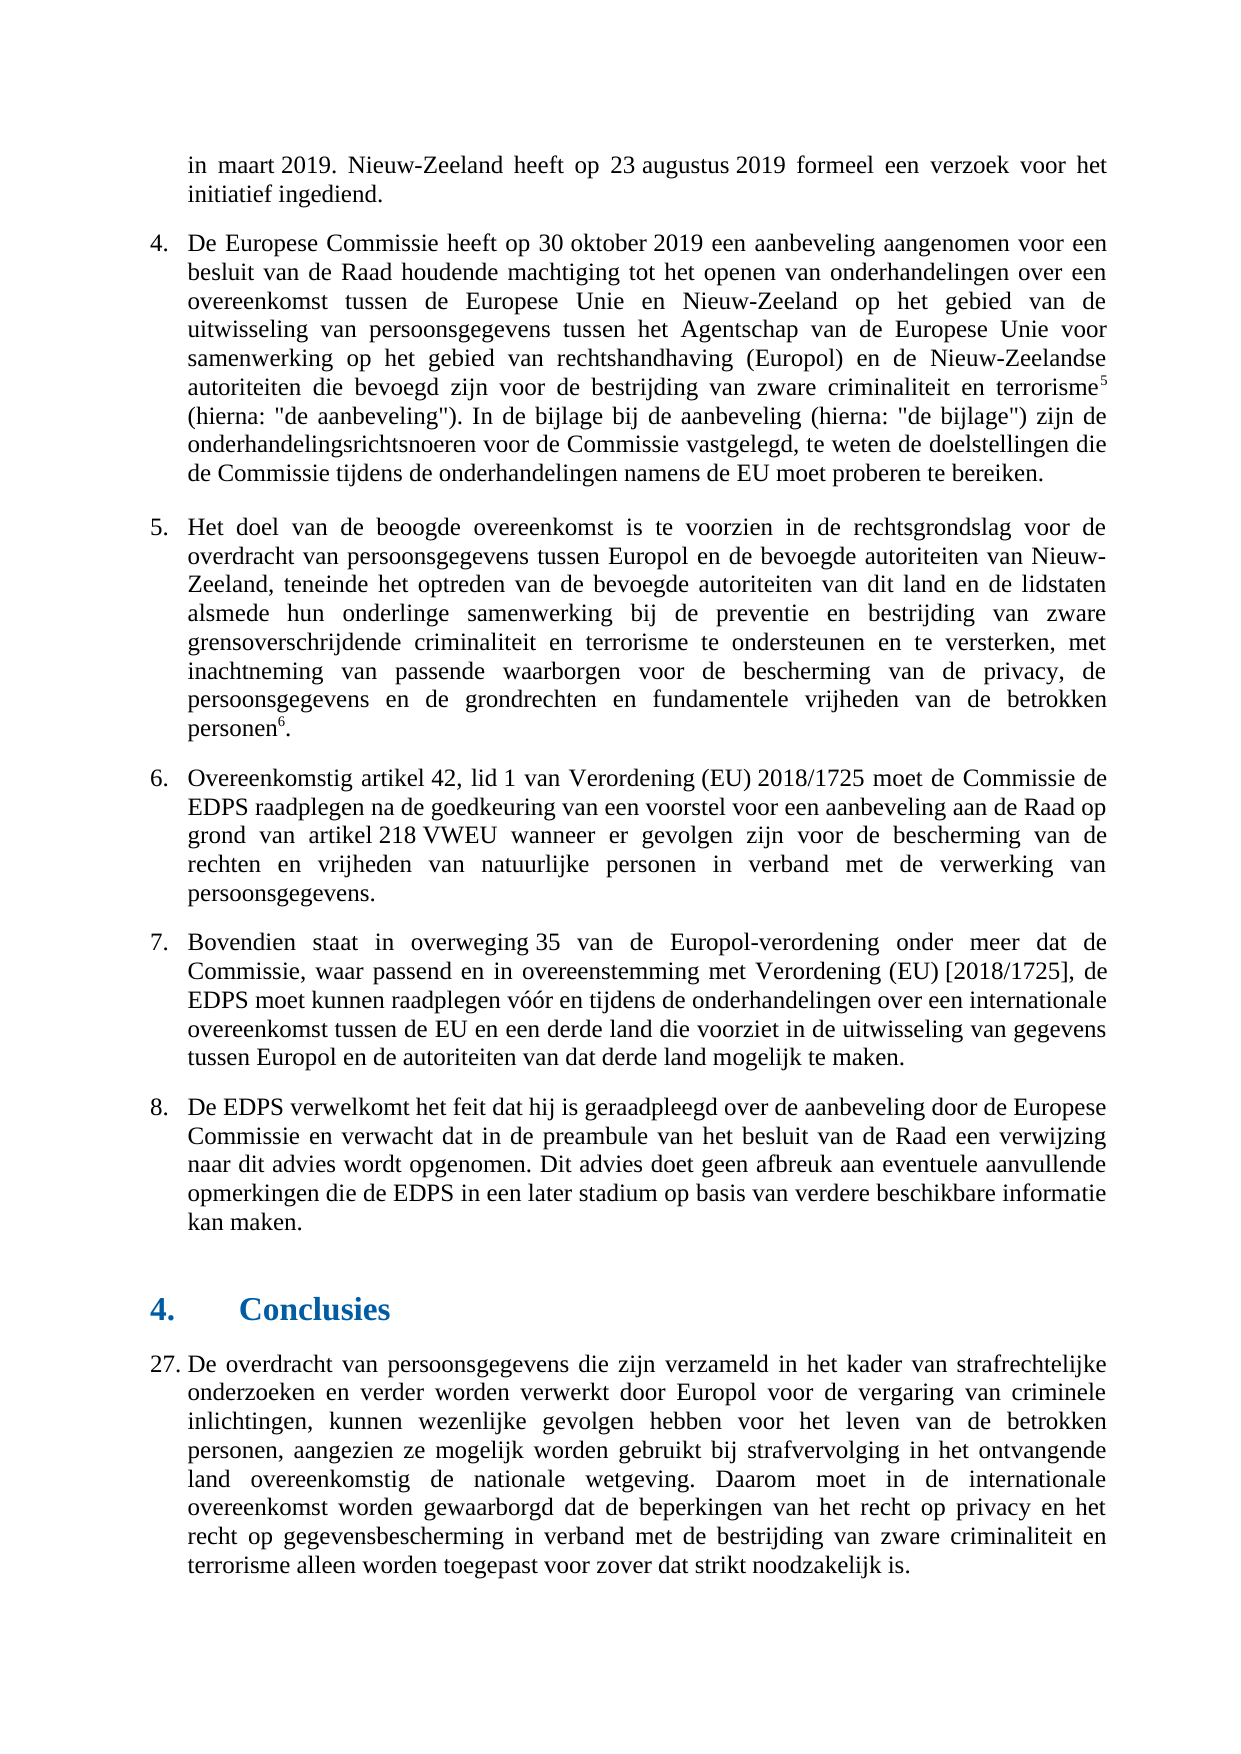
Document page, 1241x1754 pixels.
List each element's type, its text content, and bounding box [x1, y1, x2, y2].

list De Europese Commissie heeft op 30 oktober 2019 een aanbeveling aangenomen voor een besluit van de Raad houdende machtiging tot het openen van onderhandelingen over een overeenkomst tussen de Europese Unie en Nieuw-Zeeland op het gebied van de uitwisseling van persoonsgegevens tussen het Agentschap van de Europese Unie voor samenwerking op het gebied van rechtshandhaving (Europol) en de Nieuw-Zeelandse autoriteiten die bevoegd zijn voor de bestrijding van zware criminaliteit en terrorisme (hierna: "de aanbeveling"). In de bijlage bij de aanbeveling (hierna: "de bijlage") zijn de onderhandelingsrichtsnoeren voor de Commissie vastgelegd, te weten de doelstellingen die de Commissie tijdens de onderhandelingen namens de EU moet proberen te bereiken. [150, 228, 1107, 487]
list Het doel van de beoogde overeenkomst is te voorzien in de rechtsgrondslag voor de overdracht van persoonsgegevens tussen Europol en de bevoegde autoriteiten van Nieuw-Zeeland, teneinde het optreden van de bevoegde autoriteiten van dit land en de lidstaten alsmede hun onderlinge samenwerking bij de preventie en bestrijding van zware grensoverschrijdende criminaliteit en terrorisme te ondersteunen en te versterken, met inachtneming van passende waarborgen voor de bescherming van de privacy, de persoonsgegevens en de grondrechten en fundamentele vrijheden van de betrokken personen. [150, 512, 1107, 742]
list De EDPS verwelkomt het feit dat hij is geraadpleegd over de aanbeveling door de Europese Commissie en verwacht dat in de preambule van het besluit van de Raad een verwijzing naar dit advies wordt opgenomen. Dit advies doet geen afbreuk aan eventuele aanvullende opmerkingen die de EDPS in een later stadium op basis van verdere beschikbare informatie kan maken. [150, 1092, 1107, 1236]
list De overdracht van persoonsgegevens die zijn verzameld in het kader van strafrechtelijke onderzoeken en verder worden verwerkt door Europol voor de vergaring van criminele inlichtingen, kunnen wezenlijke gevolgen hebben voor het leven van de betrokken personen, aangezien ze mogelijk worden gebruikt bij strafvervolging in het ontvangende land overeenkomstig de nationale wetgeving. Daarom moet in de internationale overeenkomst worden gewaarborgd dat de beperkingen van het recht op privacy en het recht op gegevensbescherming in verband met de bestrijding van zware criminaliteit en terrorisme alleen worden toegepast voor zover dat strikt noodzakelijk is. [150, 1349, 1107, 1579]
list Bovendien staat in overweging 35 van de Europol-verordening onder meer dat de Commissie, waar passend en in overeenstemming met Verordening (EU) [2018/1725], de EDPS moet kunnen raadplegen vóór en tijdens de onderhandelingen over een internationale overeenkomst tussen de EU en een derde land die voorziet in de uitwisseling van gegevens tussen Europol en de autoriteiten van dat derde land mogelijk te maken. [150, 927, 1107, 1071]
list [150, 150, 1107, 207]
subtitle Conclusies [150, 1289, 1090, 1328]
list Overeenkomstig artikel 42, lid 1 van Verordening (EU) 2018/1725 moet de Commissie de EDPS raadplegen na de goedkeuring van een voorstel voor een aanbeveling aan de Raad op grond van artikel 218 VWEU wanneer er gevolgen zijn voor de bescherming van de rechten en vrijheden van natuurlijke personen in verband met de verwerking van persoonsgegevens. [150, 763, 1107, 907]
